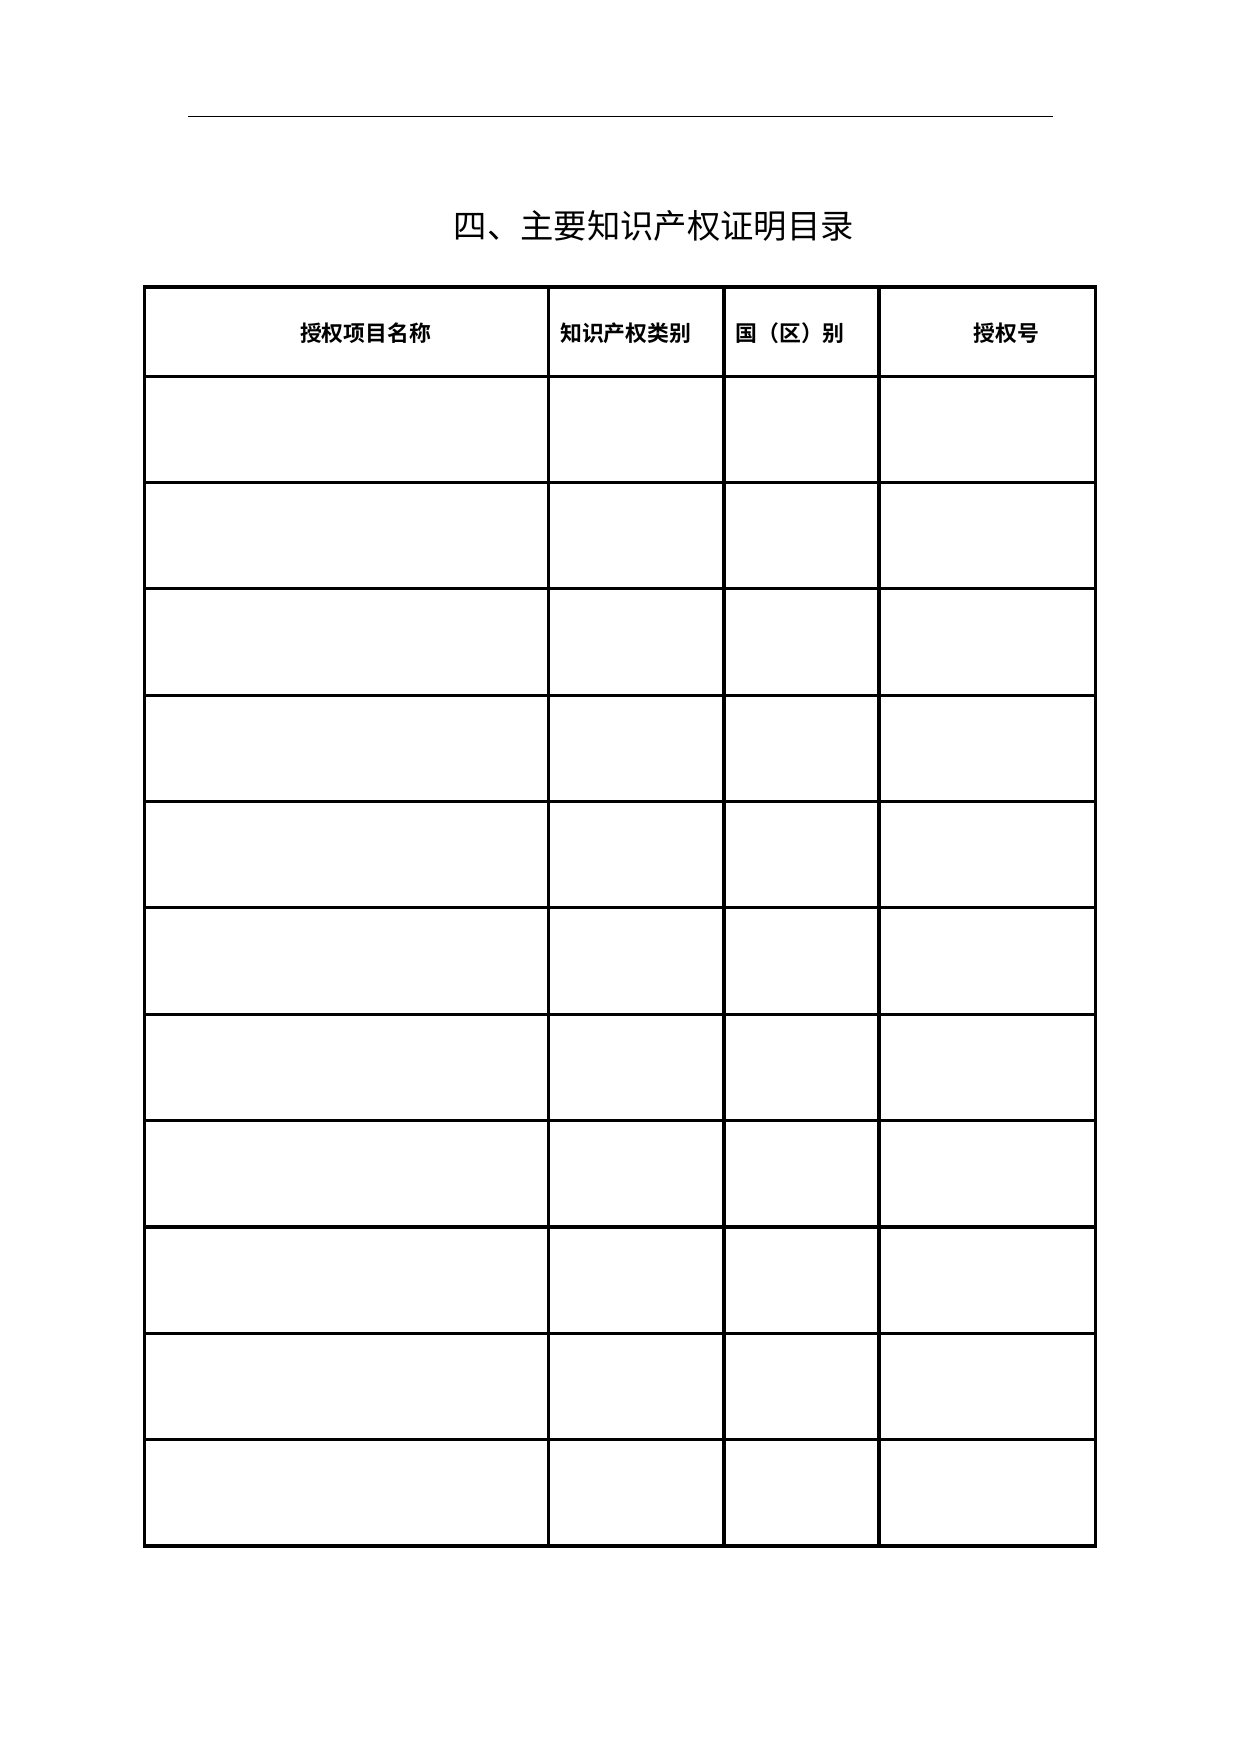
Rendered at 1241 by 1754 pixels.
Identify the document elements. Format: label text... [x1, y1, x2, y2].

table_cell [550, 1441, 722, 1544]
table_cell [726, 1441, 877, 1544]
table_header 授权号 [881, 289, 1094, 374]
table_cell [550, 484, 722, 587]
table_cell [550, 909, 722, 1013]
table_cell [726, 803, 877, 906]
table_header 知识产权类别 [550, 289, 722, 374]
table_cell [550, 590, 722, 693]
table_cell [550, 1016, 722, 1119]
table_cell [881, 1122, 1094, 1225]
table_cell [726, 697, 877, 800]
table_cell [146, 484, 547, 587]
table_cell [146, 909, 547, 1013]
table_cell [146, 1335, 547, 1438]
table_header 国（区）别 [726, 289, 877, 374]
table_cell [726, 909, 877, 1013]
table_cell [881, 1229, 1094, 1332]
table_cell [146, 697, 547, 800]
table_cell [726, 1335, 877, 1438]
table_cell [881, 1335, 1094, 1438]
table_cell [881, 697, 1094, 800]
table_cell [550, 697, 722, 800]
table_cell [726, 590, 877, 693]
table_cell [550, 1229, 722, 1332]
table_cell [726, 1229, 877, 1332]
text 四、主要知识产权证明目录 [187, 191, 1053, 256]
table_cell [146, 803, 547, 906]
table_cell [550, 1122, 722, 1225]
table_cell [146, 1016, 547, 1119]
table_cell [726, 1122, 877, 1225]
table_cell [881, 1441, 1094, 1544]
table_cell [726, 378, 877, 481]
table_cell [146, 590, 547, 693]
table_cell [550, 378, 722, 481]
table_cell [881, 378, 1094, 481]
table_cell [550, 803, 722, 906]
table_cell [146, 378, 547, 481]
table_cell [881, 1016, 1094, 1119]
table_cell [881, 484, 1094, 587]
table_cell [726, 484, 877, 587]
table_cell [550, 1335, 722, 1438]
table_cell [881, 909, 1094, 1013]
table_cell [146, 1229, 547, 1332]
table_cell [881, 803, 1094, 906]
table_header 授权项目名称 [146, 289, 547, 374]
table_cell [146, 1441, 547, 1544]
table_cell [881, 590, 1094, 693]
table_cell [146, 1122, 547, 1225]
table_cell [726, 1016, 877, 1119]
